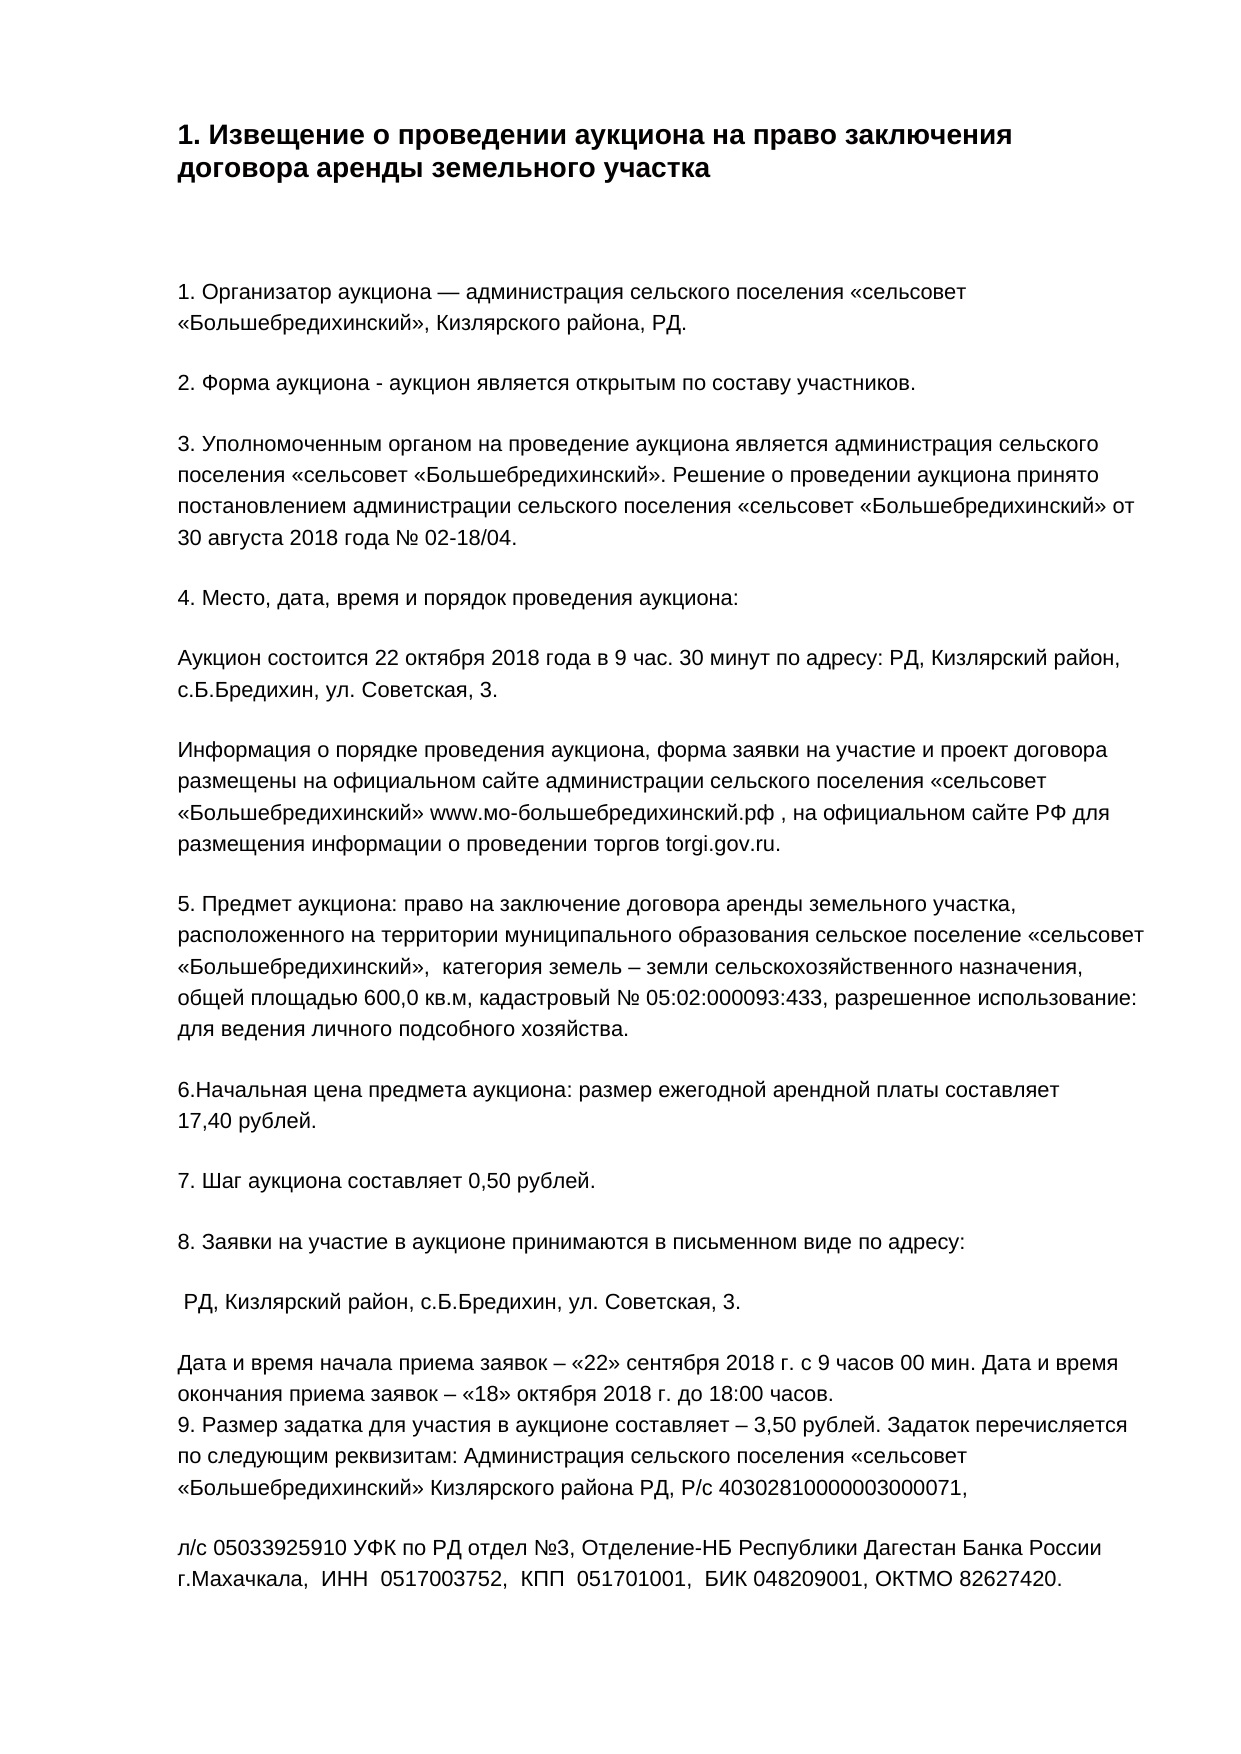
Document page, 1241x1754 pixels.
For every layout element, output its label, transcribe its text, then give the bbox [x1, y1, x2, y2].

text 3. Уполномоченным органом на проведение аукциона является администрация сельского поселения «сельсовет «Большебредихинский». Решение о проведении аукциона принято постановлением администрации сельского поселения «сельсовет «Большебредихинский» от 30 августа 2018 года № 02-18/04. [177, 424, 1152, 549]
text 2. Форма аукциона - аукцион является открытым по составу участников. [177, 364, 1152, 395]
text 4. Место, дата, время и порядок проведения аукциона: [177, 579, 1152, 610]
text 1. Организатор аукциона — администрация сельского поселения «сельсовет «Большебредихинский», Кизлярского района, РД. [177, 272, 1152, 335]
text Дата и время начала приема заявок – «22» сентября 2018 г. с 9 часов 00 мин. Дата и время окончания приема заявок – «18» октября 2018 г. до 18:00 часов. 9. Размер задатка для участия в аукционе составляет – 3,50 рублей. Задаток перечисляется по следующим реквизитам: Администрация сельского поселения «сельсовет «Большебредихинский» Кизлярского района РД, Р/с 40302810000003000071, [177, 1343, 1152, 1499]
text 8. Заявки на участие в аукционе принимаются в письменном виде по адресу: [177, 1222, 1152, 1254]
text РД, Кизлярский район, с.Б.Бредихин, ул. Советская, 3. [177, 1283, 1152, 1314]
text Информация о порядке проведения аукциона, форма заявки на участие и проект договора размещены на официальном сайте администрации сельского поселения «сельсовет «Большебредихинский» www.мо-большебредихинский.рф , на официальном сайте РФ для размещения информации о проведении торгов torgi.gov.ru. [177, 731, 1152, 856]
text 6.Начальная цена предмета аукциона: размер ежегодной арендной платы составляет 17,40 рублей. [177, 1070, 1152, 1133]
text Аукцион состоится 22 октября 2018 года в 9 час. 30 минут по адресу: РД, Кизлярский район, с.Б.Бредихин, ул. Советская, 3. [177, 639, 1152, 702]
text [177, 1529, 1152, 1591]
text 7. Шаг аукциона составляет 0,50 рублей. [177, 1162, 1152, 1193]
text 1. Извещение о проведении аукциона на право заключения договора аренды земельного участка [177, 118, 1152, 183]
text 5. Предмет аукциона: право на заключение договора аренды земельного участка, расположенного на территории муниципального образования сельское поселение «сельсовет «Большебредихинский», категория земель – земли сельскохозяйственного назначения, общей площадью 600,0 кв.м, кадастровый № 05:02:000093:433, разрешенное использование: для ведения личного подсобного хозяйства. [177, 885, 1152, 1041]
